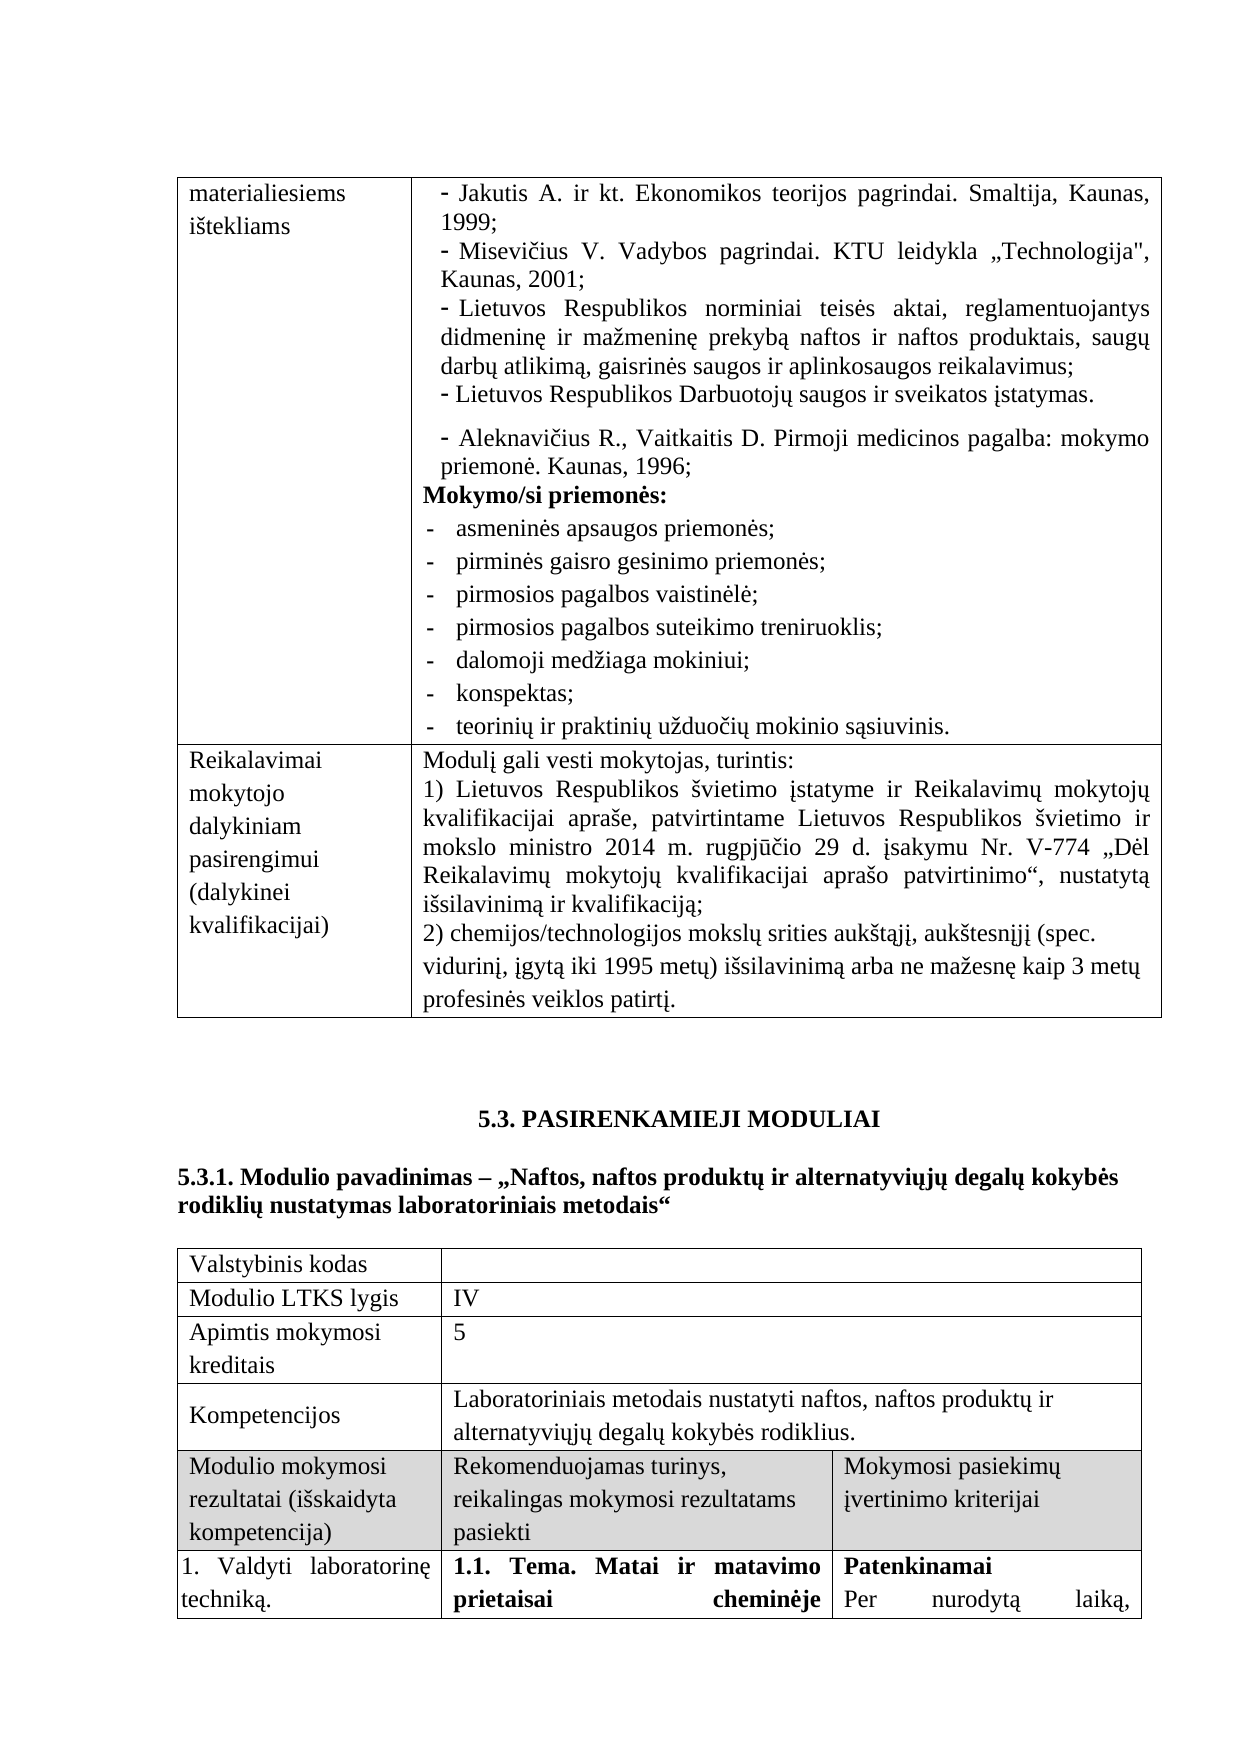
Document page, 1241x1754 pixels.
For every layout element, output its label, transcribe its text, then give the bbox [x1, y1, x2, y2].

table_cell Reikalavimai mokytojo dalykiniam pasirengimui (dalykinei kvalifikacijai) [178, 745, 411, 1017]
table_cell IV [442, 1283, 1141, 1316]
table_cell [833, 1551, 1141, 1617]
table_cell Apimtis mokymosi kreditais [178, 1317, 441, 1383]
table_header [442, 1249, 1141, 1282]
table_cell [178, 178, 411, 744]
table_header Valstybinis kodas [178, 1249, 441, 1282]
table_cell 5 [442, 1317, 1141, 1383]
table_cell Laboratoriniais metodais nustatyti naftos, naftos produktų ir alternatyviųjų degalų kokybės rodiklius. [442, 1384, 1141, 1450]
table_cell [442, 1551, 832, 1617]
table_cell Modulį gali vesti mokytojas, turintis: 1) Lietuvos Respublikos švietimo įstatyme ir Reikalavimų mokytojų kvalifikacijai apraše, patvirtintame Lietuvos Respublikos švietimo ir mokslo ministro 2014 m. rugpjūčio 29 d. įsakymu Nr. V-774 „Dėl Reikalavimų mokytojų kvalifikacijai aprašo patvirtinimo“, nustatytą išsilavinimą ir kvalifikaciją; 2) chemijos/technologijos mokslų srities aukštąjį, aukštesnįjį (spec. vidurinį, įgytą iki 1995 metų) išsilavinimą arba ne mažesnę kaip 3 metų profesinės veiklos patirtį. [412, 745, 1161, 1017]
table_cell Mokymosi pasiekimų įvertinimo kriterijai [833, 1451, 1141, 1550]
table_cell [412, 178, 1161, 744]
table_cell Kompetencijos [178, 1384, 441, 1450]
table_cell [178, 1551, 441, 1617]
table_cell Rekomenduojamas turinys, reikalingas mokymosi rezultatams pasiekti [442, 1451, 832, 1550]
text 5.3.1. Modulio pavadinimas – „Naftos, naftos produktų ir alternatyviųjų degalų kokybės rodiklių nustatymas laboratoriniais metodais“ [177, 1162, 1181, 1219]
text 5.3. PASIRENKAMIEJI MODULIAI [177, 1104, 1181, 1133]
table_cell Modulio LTKS lygis [178, 1283, 441, 1316]
table_cell Modulio mokymosi rezultatai (išskaidyta kompetencija) [178, 1451, 441, 1550]
